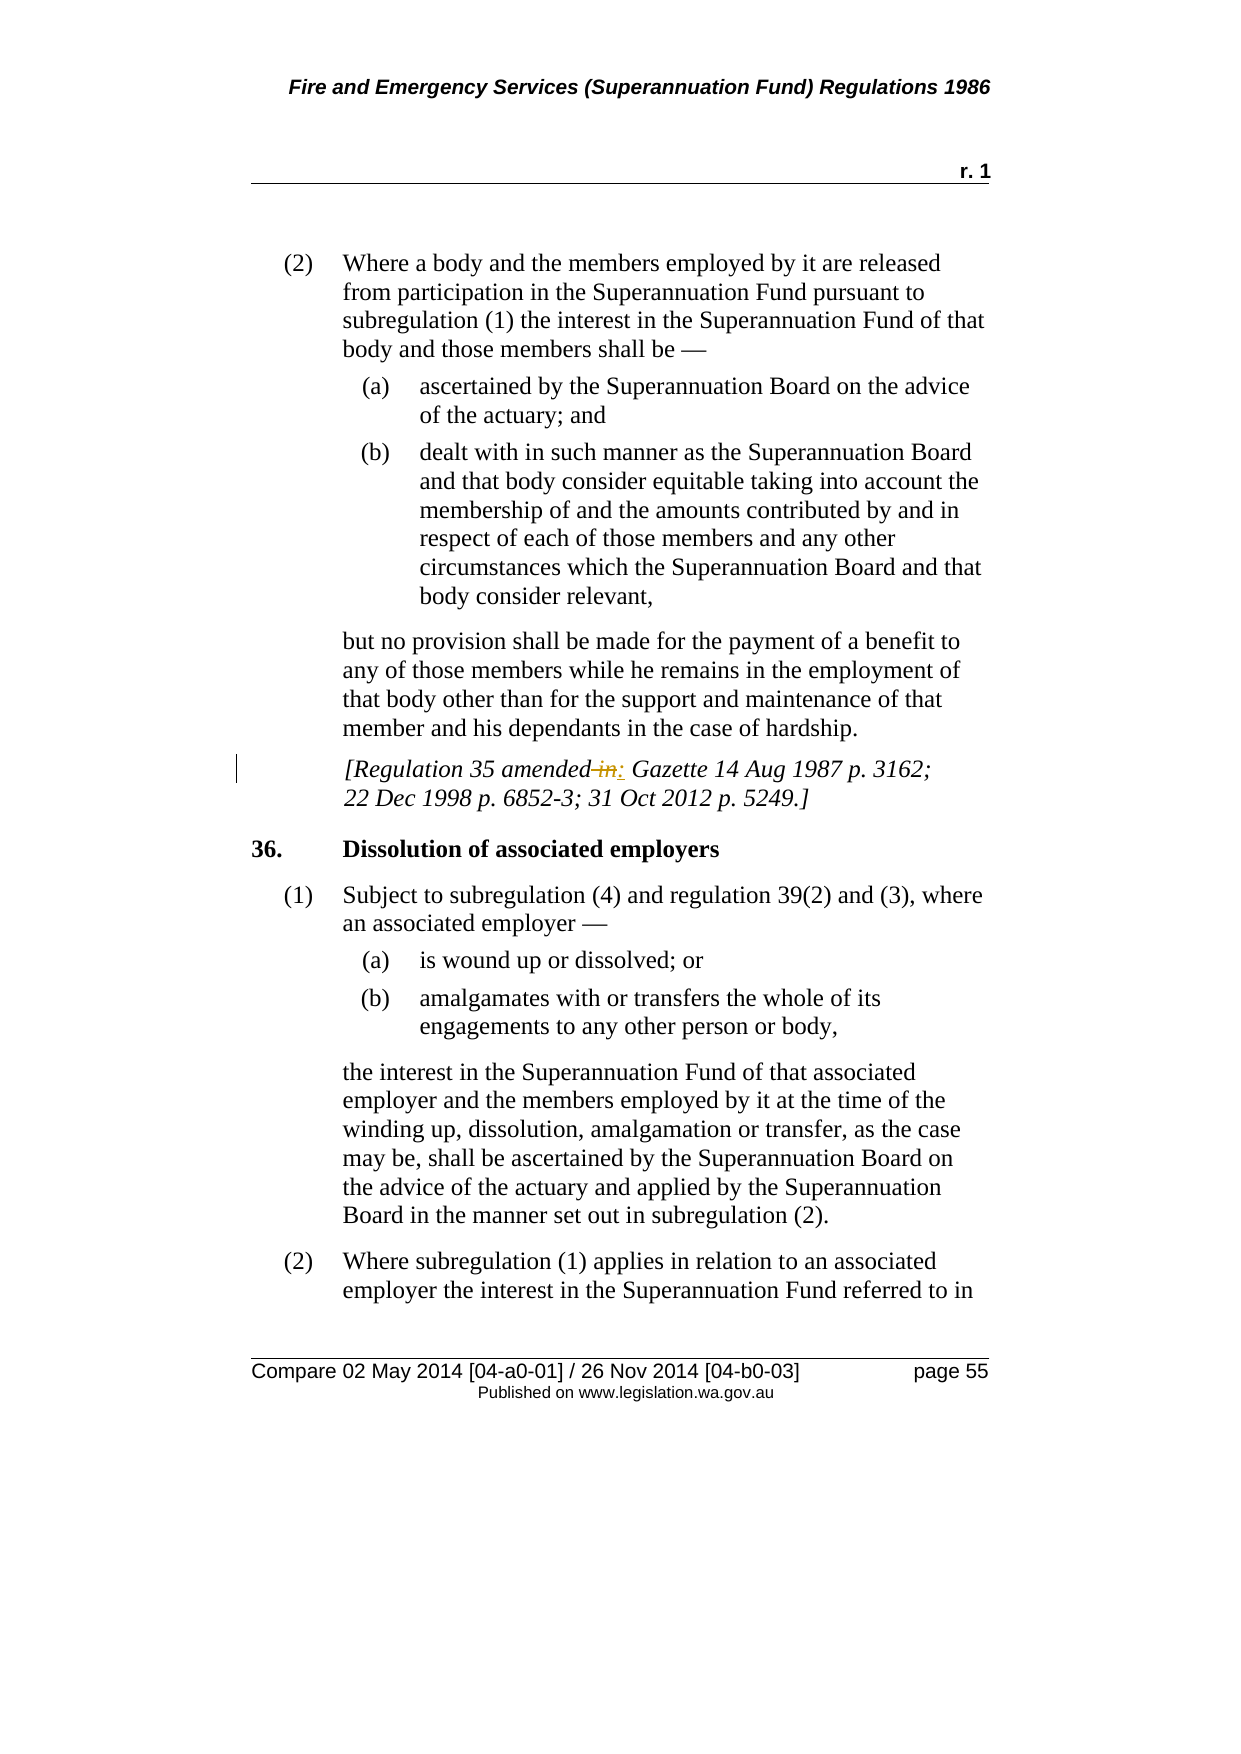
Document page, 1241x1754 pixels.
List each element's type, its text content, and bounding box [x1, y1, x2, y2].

text (a) is wound up or dissolved; or [251, 946, 989, 974]
subtitle 36. Dissolution of associated employers [251, 834, 989, 863]
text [251, 1246, 989, 1303]
text [Regulation 35 amended Gazette 14 Aug 1987 p. 3162; 22 Dec 1998 p. 6852-3; 31 Oct 2012 p. 5249.] [251, 754, 989, 811]
text the interest in the Superannuation Fund of that associated employer and the members employed by it at the time of the winding up, dissolution, amalgamation or transfer, as the case may be, shall be ascertained by the Superannuation Board on the advice of the actuary and applied by the Superannuation Board in the manner set out in subregulation (2). [251, 1057, 989, 1229]
text but no provision shall be made for the payment of a benefit to any of those members while he remains in the employment of that body other than for the support and maintenance of that member and his dependants in the case of hardship. [251, 626, 989, 741]
text (1) Subject to subregulation (4) and regulation 39(2) and (3), where an associated employer — [251, 880, 989, 937]
text (b) dealt with in such manner as the Superannuation Board and that body consider equitable taking into account the membership of and the amounts contributed by and in respect of each of those members and any other circumstances which the Superannuation Board and that body consider relevant, [251, 437, 989, 610]
text (2) Where a body and the members employed by it are released from participation in the Superannuation Fund pursuant to subregulation (1) the interest in the Superannuation Fund of that body and those members shall be — [251, 248, 989, 363]
text (b) amalgamates with or transfers the whole of its engagements to any other person or body, [251, 983, 989, 1040]
text (a) ascertained by the Superannuation Board on the advice of the actuary; and [251, 371, 989, 429]
